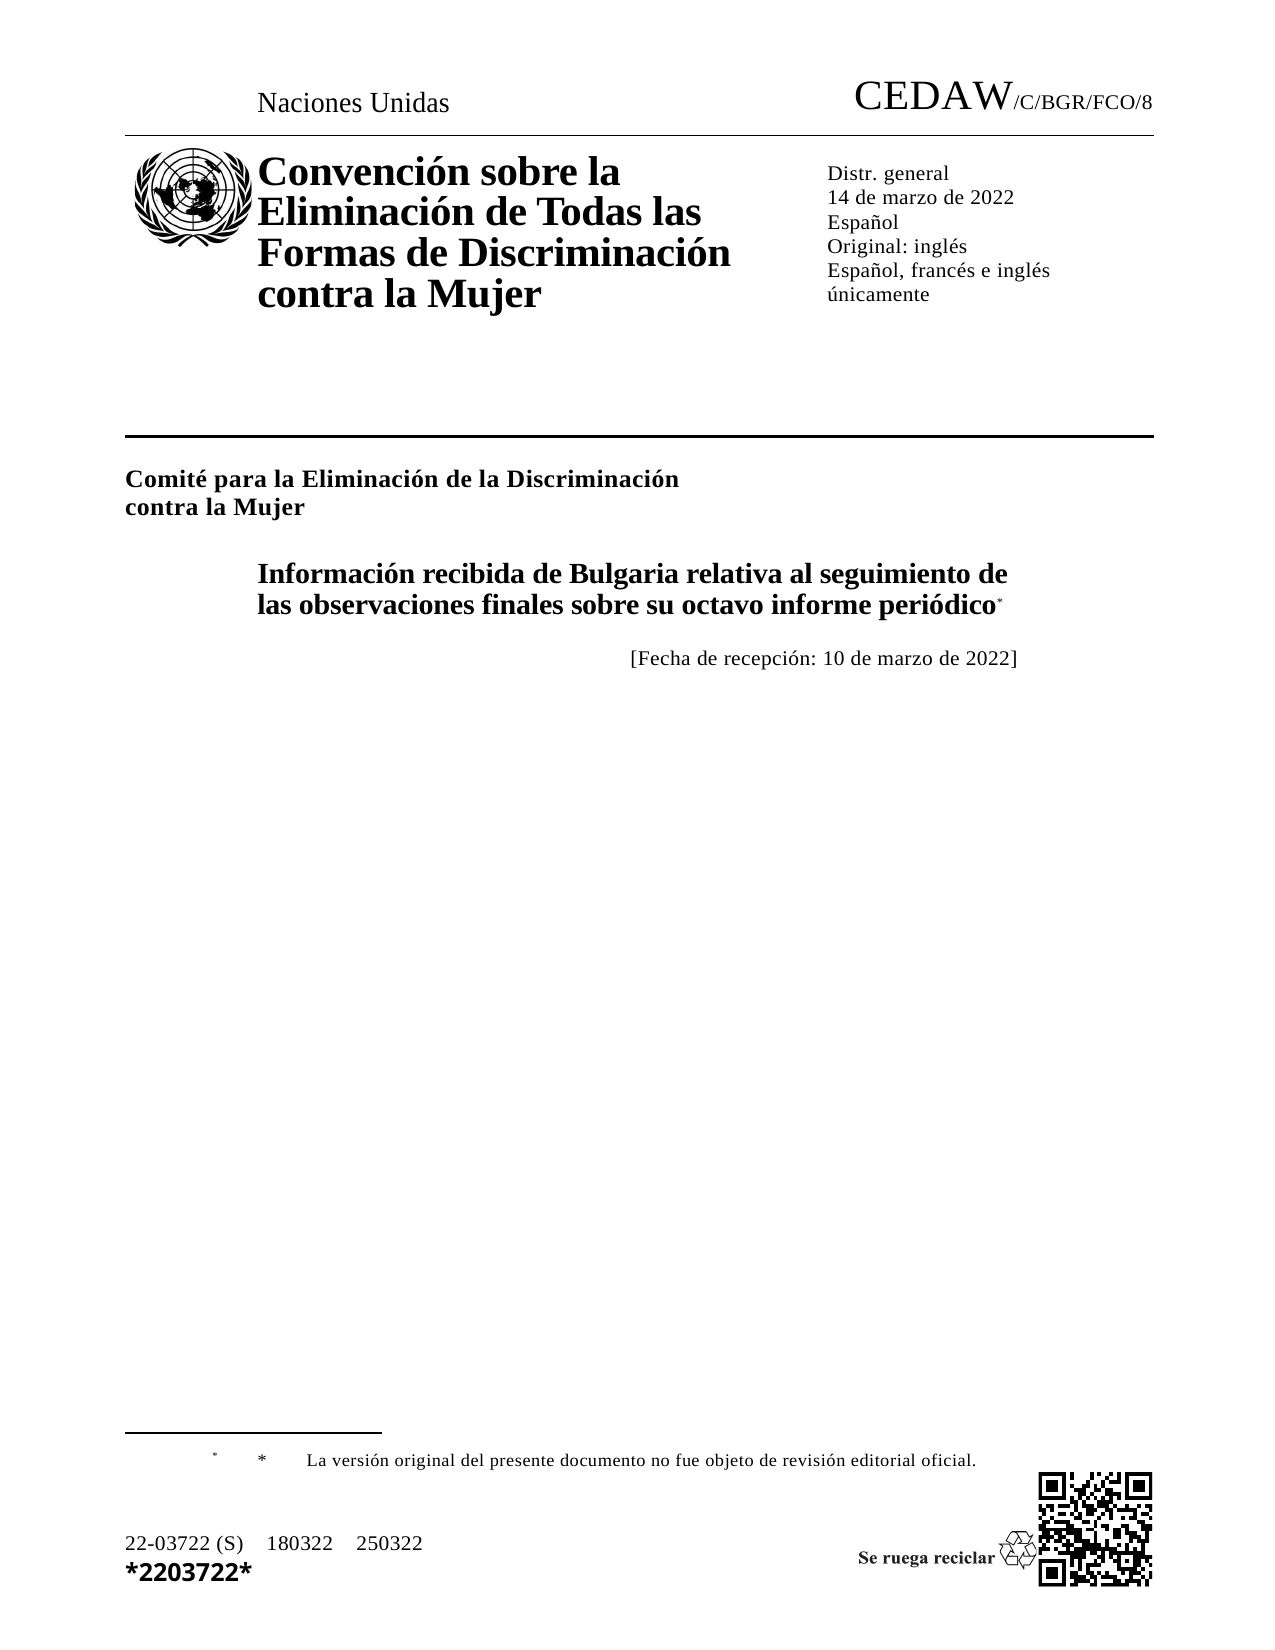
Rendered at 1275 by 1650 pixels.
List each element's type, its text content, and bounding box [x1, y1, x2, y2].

picture [1038, 1472, 1153, 1587]
picture [134, 148, 252, 247]
title Información recibida de Bulgaria relativa al seguimiento de las observaciones finales sobre su octavo informe periódico* [125, 558, 1018, 621]
picture [859, 1531, 1037, 1570]
text [Fecha de recepción: 10 de marzo de 2022] [257, 646, 1018, 671]
text Comité para la Eliminación de la Discriminación contra la Mujer [125, 464, 716, 521]
